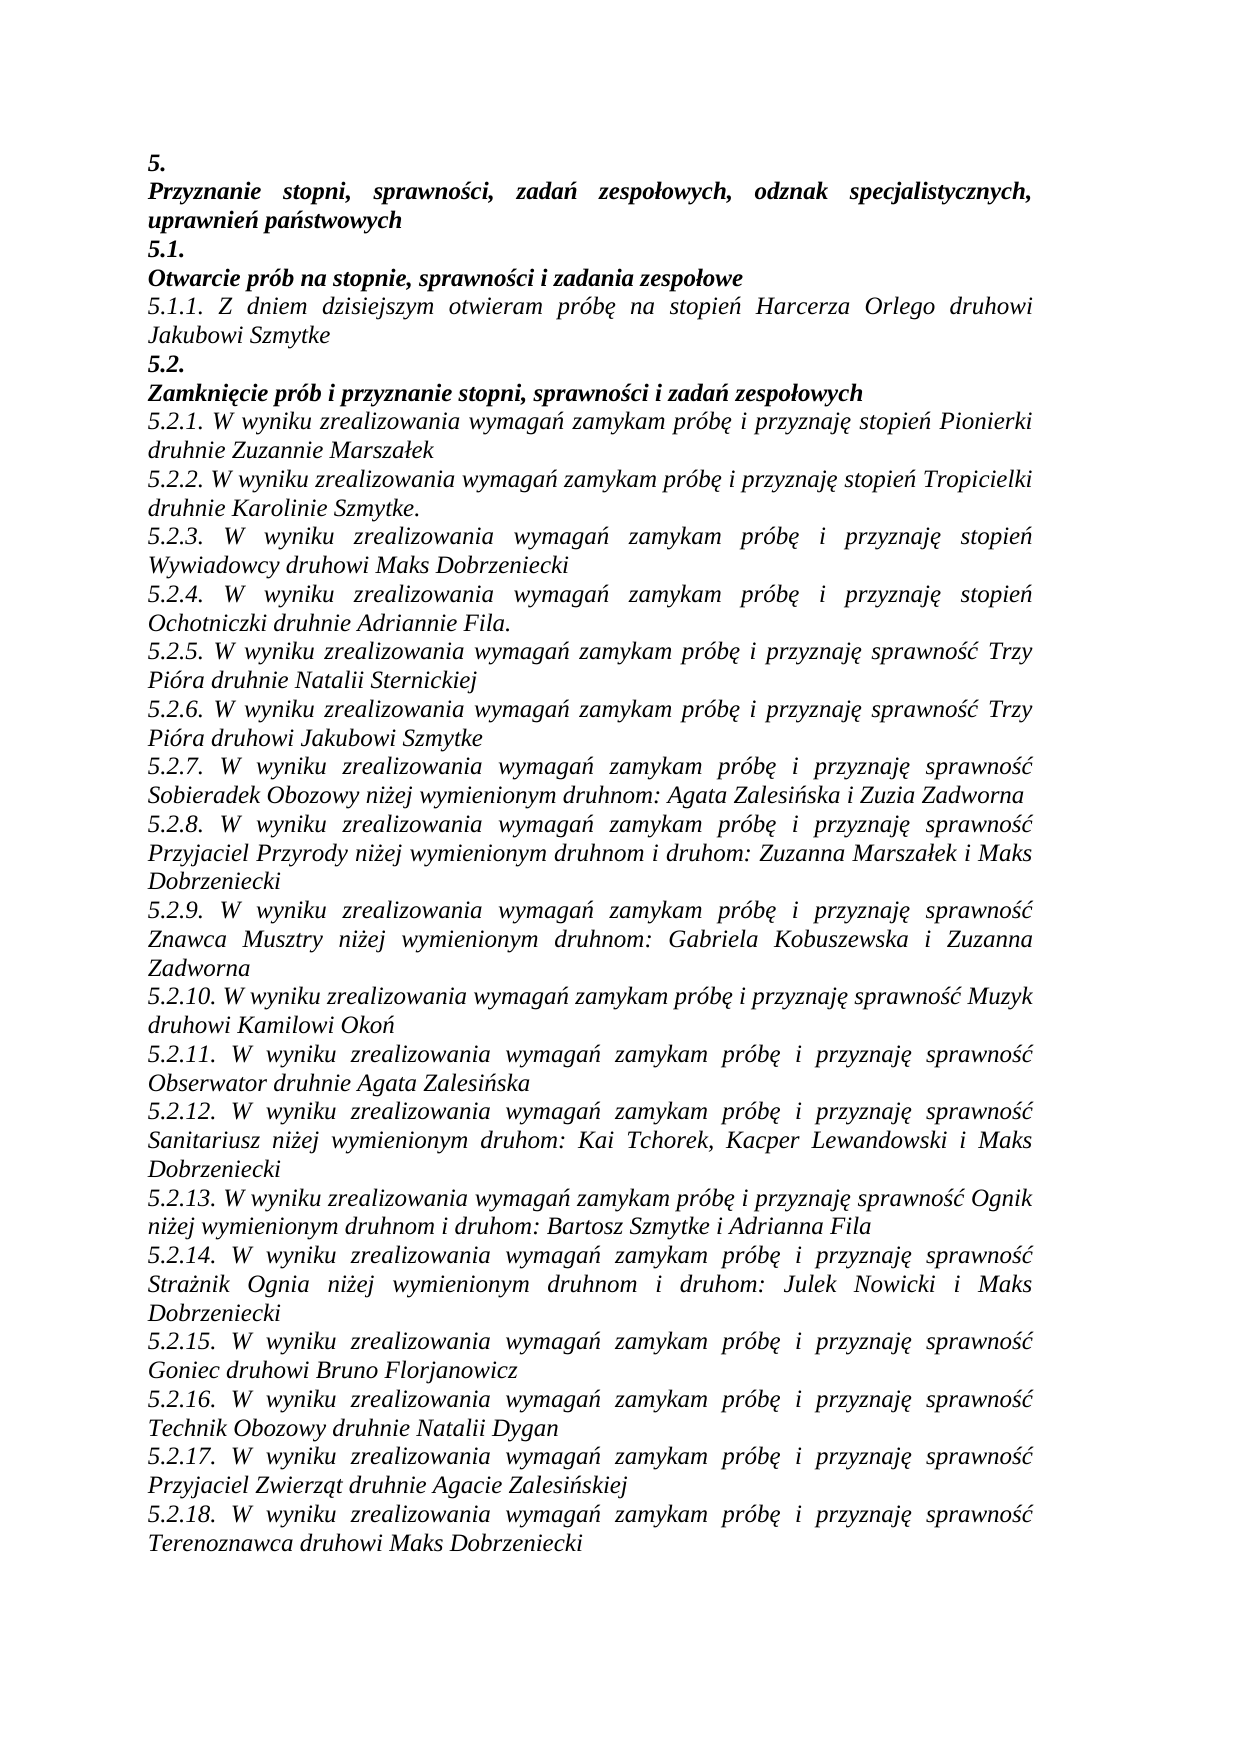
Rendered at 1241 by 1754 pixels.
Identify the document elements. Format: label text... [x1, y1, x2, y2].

text 5.1. [148, 234, 1033, 263]
text 5.2.4. W wyniku zrealizowania wymagań zamykam próbę i przyznaję stopień Ochotniczki druhnie Adriannie Fila. [148, 579, 1033, 636]
text 5.2.14. W wyniku zrealizowania wymagań zamykam próbę i przyznaję sprawność Strażnik Ognia niżej wymienionym druhnom i druhom: Julek Nowicki i Maks Dobrzeniecki [148, 1240, 1033, 1326]
text 5.2.5. W wyniku zrealizowania wymagań zamykam próbę i przyznaję sprawność Trzy Pióra druhnie Natalii Sternickiej [148, 636, 1033, 694]
text Otwarcie prób na stopnie, sprawności i zadania zespołowe [148, 263, 1033, 291]
text Zamknięcie prób i przyznanie stopni, sprawności i zadań zespołowych [148, 378, 1033, 406]
text 5.2.1. W wyniku zrealizowania wymagań zamykam próbę i przyznaję stopień Pionierki druhnie Zuzannie Marszałek [148, 406, 1033, 464]
text 5.2. [148, 349, 1033, 378]
text Przyznanie stopni, sprawności, zadań zespołowych, odznak specjalistycznych, uprawnień państwowych [148, 176, 1033, 234]
text 5.2.2. W wyniku zrealizowania wymagań zamykam próbę i przyznaję stopień Tropicielki druhnie Karolinie Szmytke. [148, 464, 1033, 521]
text 5.2.10. W wyniku zrealizowania wymagań zamykam próbę i przyznaję sprawność Muzyk druhowi Kamilowi Okoń [148, 981, 1033, 1039]
text 5.2.16. W wyniku zrealizowania wymagań zamykam próbę i przyznaję sprawność Technik Obozowy druhnie Natalii Dygan [148, 1384, 1033, 1441]
text 5.2.3. W wyniku zrealizowania wymagań zamykam próbę i przyznaję stopień Wywiadowcy druhowi Maks Dobrzeniecki [148, 521, 1033, 579]
text 5.2.8. W wyniku zrealizowania wymagań zamykam próbę i przyznaję sprawność Przyjaciel Przyrody niżej wymienionym druhnom i druhom: Zuzanna Marszałek i Maks Dobrzeniecki [148, 809, 1033, 895]
text 5.2.15. W wyniku zrealizowania wymagań zamykam próbę i przyznaję sprawność Goniec druhowi Bruno Florjanowicz [148, 1326, 1033, 1384]
text 5.2.17. W wyniku zrealizowania wymagań zamykam próbę i przyznaję sprawność Przyjaciel Zwierząt druhnie Agacie Zalesińskiej [148, 1441, 1033, 1499]
text 5.2.9. W wyniku zrealizowania wymagań zamykam próbę i przyznaję sprawność Znawca Musztry niżej wymienionym druhnom: Gabriela Kobuszewska i Zuzanna Zadworna [148, 895, 1033, 981]
text 5.2.13. W wyniku zrealizowania wymagań zamykam próbę i przyznaję sprawność Ognik niżej wymienionym druhnom i druhom: Bartosz Szmytke i Adrianna Fila [148, 1183, 1033, 1240]
text 5.1.1. Z dniem dzisiejszym otwieram próbę na stopień Harcerza Orlego druhowi Jakubowi Szmytke [148, 291, 1033, 349]
text 5.2.12. W wyniku zrealizowania wymagań zamykam próbę i przyznaję sprawność Sanitariusz niżej wymienionym druhom: Kai Tchorek, Kacper Lewandowski i Maks Dobrzeniecki [148, 1096, 1033, 1183]
text 5.2.18. W wyniku zrealizowania wymagań zamykam próbę i przyznaję sprawność Terenoznawca druhowi Maks Dobrzeniecki [148, 1499, 1033, 1556]
text 5.2.6. W wyniku zrealizowania wymagań zamykam próbę i przyznaję sprawność Trzy Pióra druhowi Jakubowi Szmytke [148, 694, 1033, 751]
text 5. [148, 148, 1033, 176]
text 5.2.7. W wyniku zrealizowania wymagań zamykam próbę i przyznaję sprawność Sobieradek Obozowy niżej wymienionym druhnom: Agata Zalesińska i Zuzia Zadworna [148, 751, 1033, 809]
text 5.2.11. W wyniku zrealizowania wymagań zamykam próbę i przyznaję sprawność Obserwator druhnie Agata Zalesińska [148, 1039, 1033, 1096]
